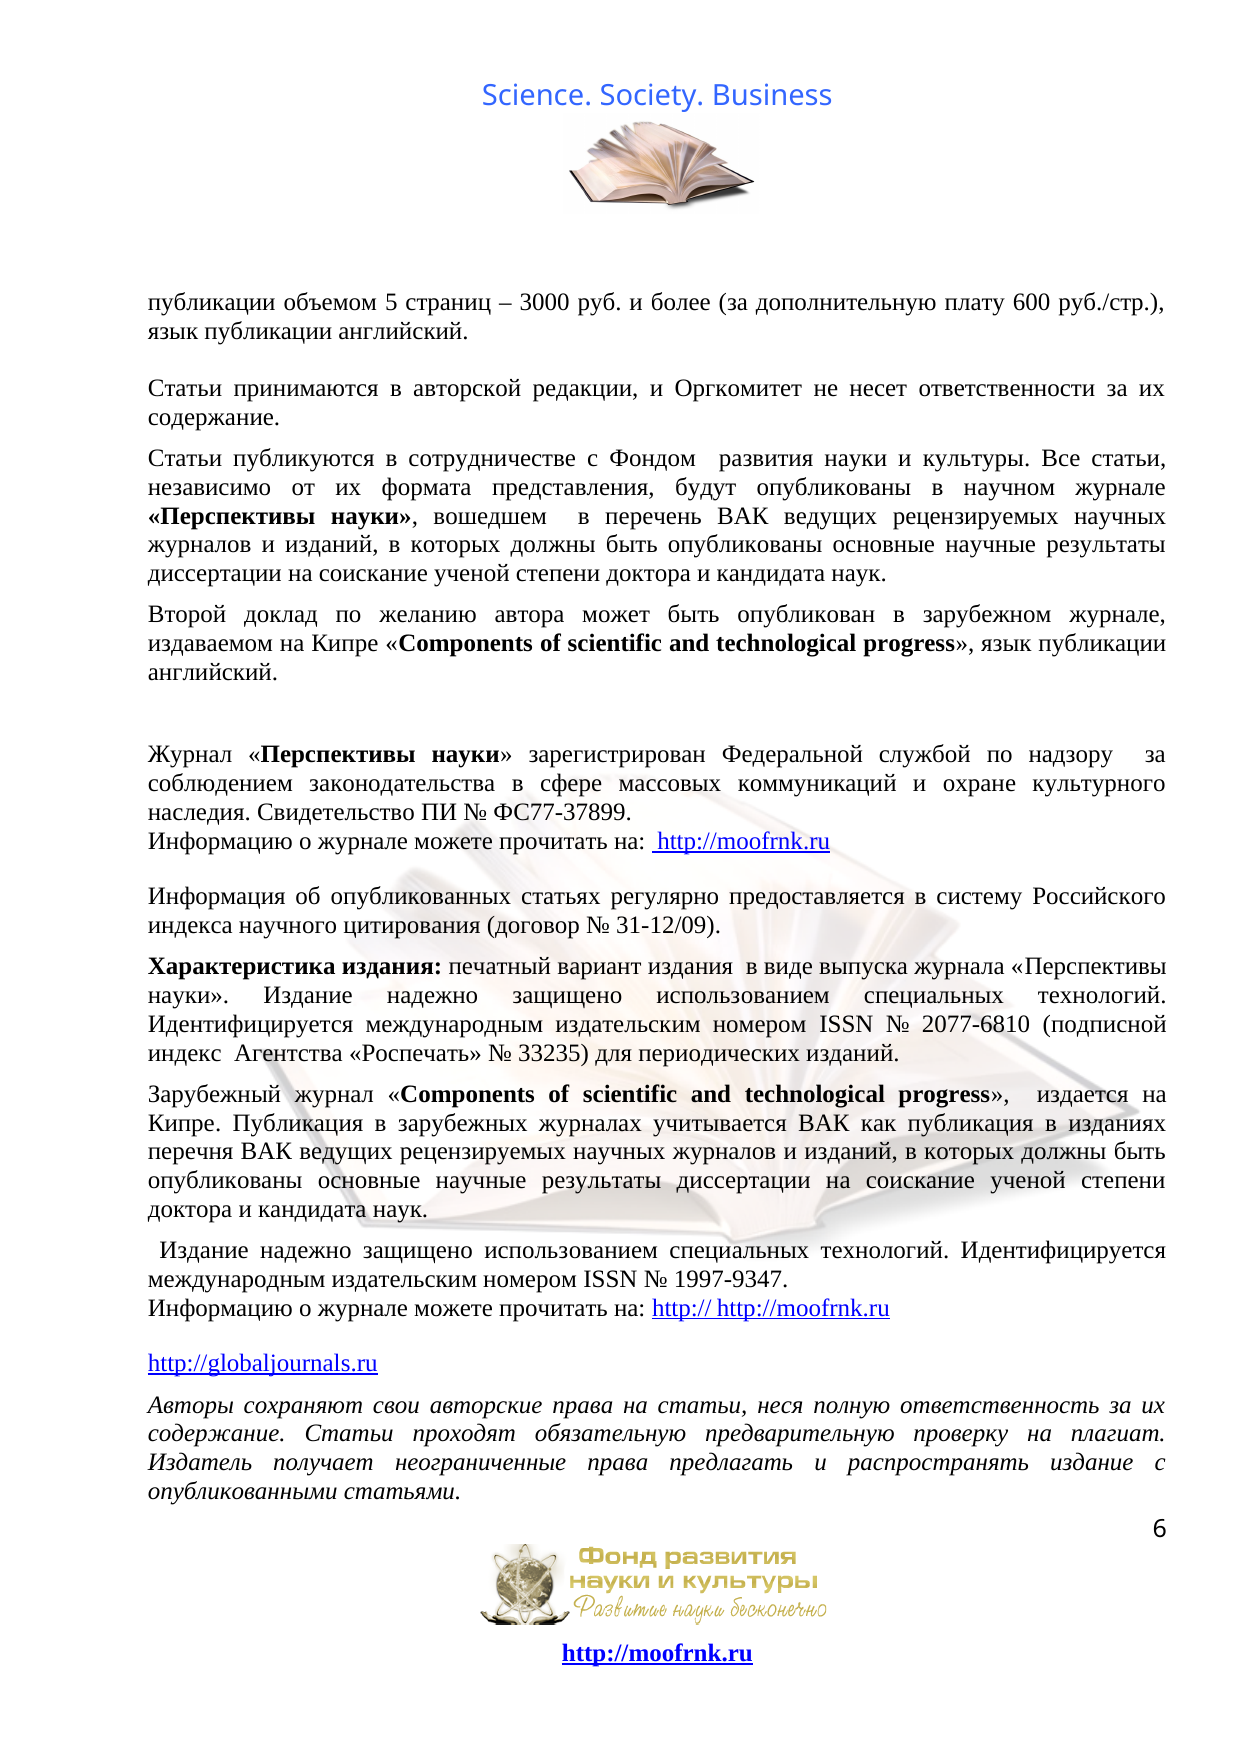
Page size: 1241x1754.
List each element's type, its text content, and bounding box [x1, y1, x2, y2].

text Авторы сохраняют свои авторские права на статьи, неся полную ответственность за их содержание. Статьи проходят обязательную предварительную проверку на плагиат. Издатель получает неограниченные права предлагать и распространять издание с опубликованными статьями. [148, 1390, 1167, 1505]
picture [563, 113, 760, 214]
text http://globaljournals.ru [148, 1348, 1167, 1377]
text Статьи публикуются в сотрудничестве с Фондом развития науки и культуры. Все статьи, независимо от их формата представления, будут опубликованы в научном журнале «Перспективы науки», вошедшем в перечень ВАК ведущих рецензируемых научных журналов и изданий, в которых должны быть опубликованы основные научные результаты диссертации на соискание ученой степени доктора и кандидата наук. [148, 443, 1167, 587]
text Информацию о журнале можете прочитать на: http:// http://moofrnk.ru [148, 1293, 1167, 1321]
text Информацию о журнале можете прочитать на: http://moofrnk.ru [148, 826, 1167, 854]
text Журнал «Перспективы науки» зарегистрирован Федеральной службой по надзору за соблюдением законодательства в сфере массовых коммуникаций и охране культурного наследия. Свидетельство ПИ № ФС77-37899. [148, 739, 1167, 826]
text Второй доклад по желанию автора может быть опубликован в зарубежном журнале, издаваемом на Кипре «Сomponents of scientific and technological progress», язык публикации английский. [148, 599, 1167, 686]
text Информация об опубликованных статьях регулярно предоставляется в систему Российского индекса научного цитирования (договор № 31-12/09). [148, 881, 1167, 939]
text Издание надежно защищено использованием специальных технологий. Идентифицируется международным издательским номером ISSN № 1997-9347. [148, 1235, 1167, 1293]
text Характеристика издания: печатный вариант издания в виде выпуска журнала «Перспективы науки». Издание надежно защищено использованием специальных технологий. Идентифицируется международным издательским номером ISSN № 2077-6810 (подписной индекс Агентства «Роспечать» № 33235) для периодических изданий. [148, 951, 1167, 1066]
text Статьи принимаются в авторской редакции, и Оргкомитет не несет ответственности за их содержание. [148, 373, 1167, 431]
picture [480, 1544, 834, 1625]
text Зарубежный журнал «Сomponents of scientific and technological progress», издается на Кипре. Публикация в зарубежных журналах учитывается ВАК как публикация в изданиях перечня ВАК ведущих рецензируемых научных журналов и изданий, в которых должны быть опубликованы основные научные результаты диссертации на соискание ученой степени доктора и кандидата наук. [148, 1079, 1167, 1223]
